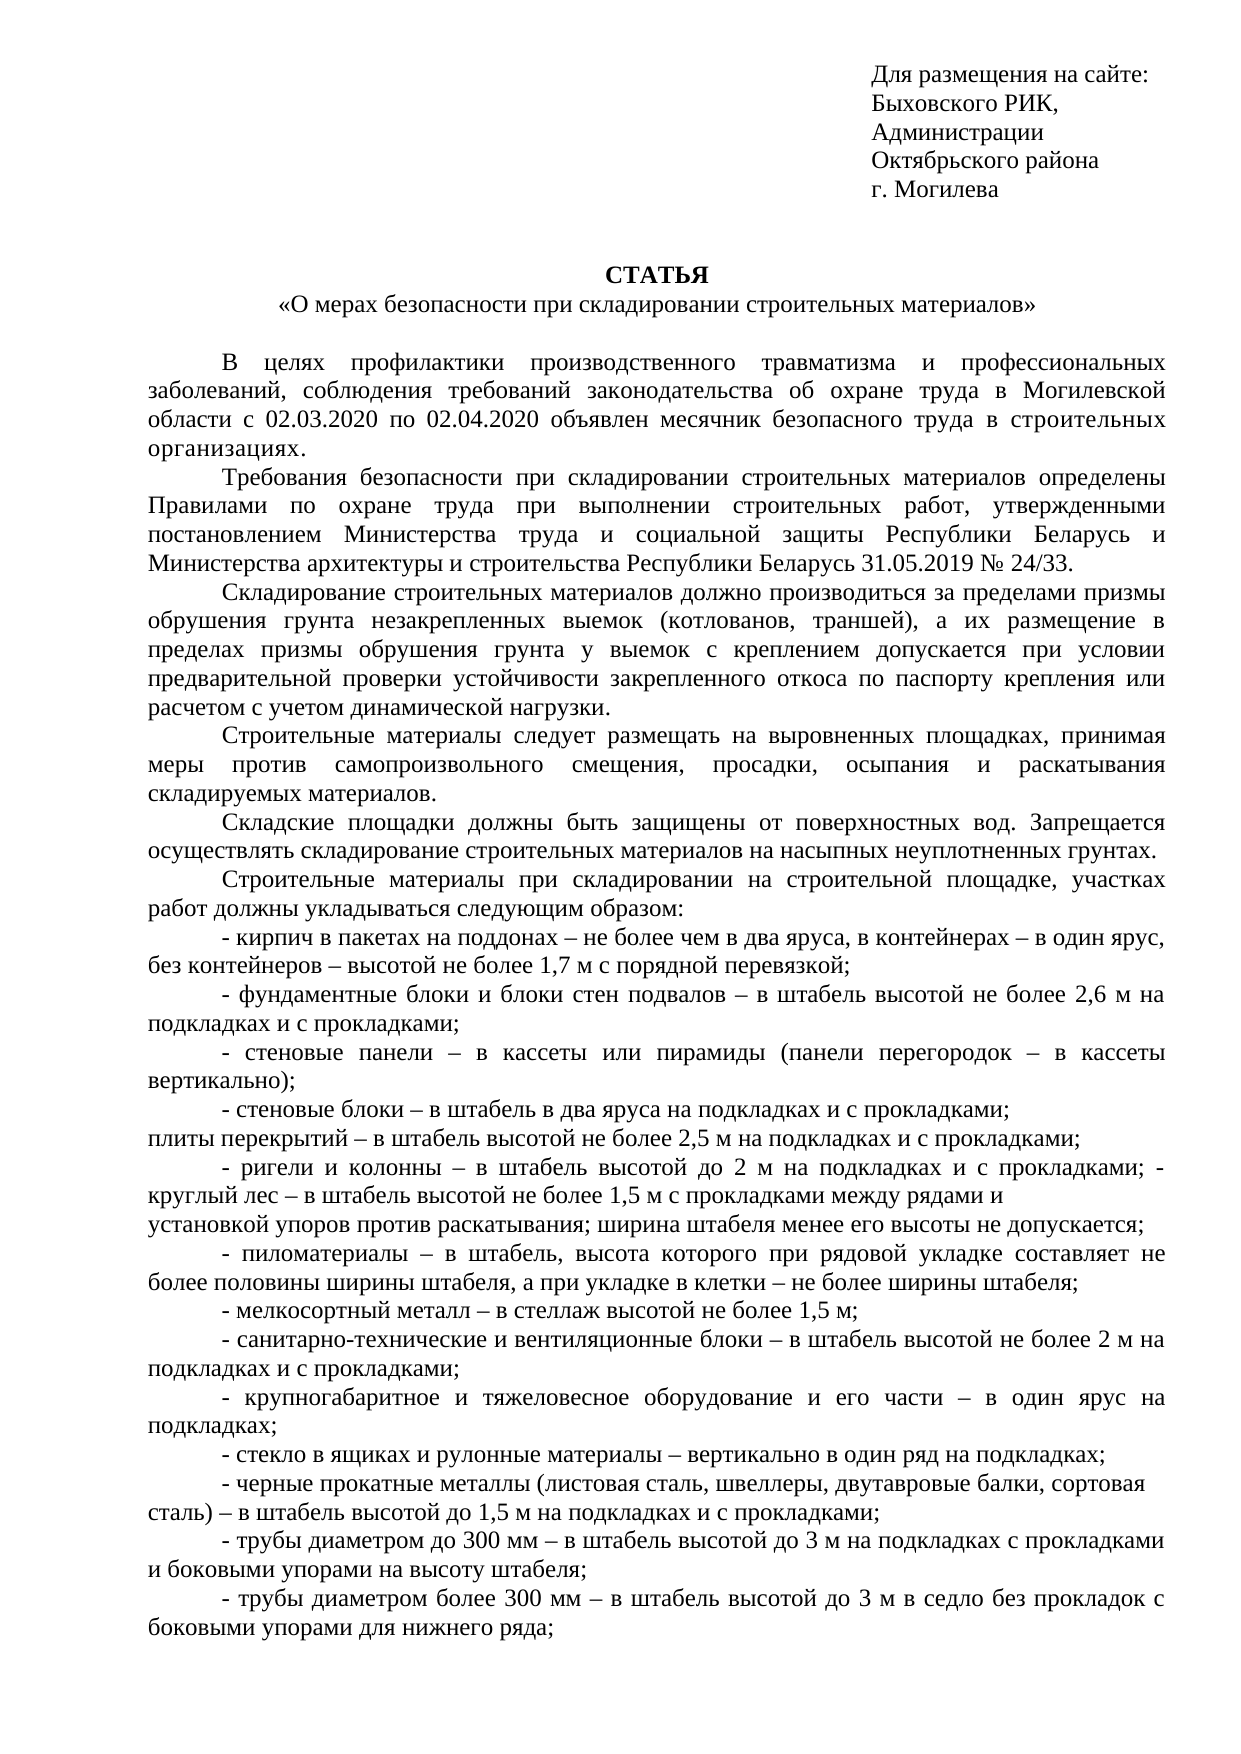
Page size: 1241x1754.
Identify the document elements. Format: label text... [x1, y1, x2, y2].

text сталь) – в штабель высотой до 1,5 м на подкладках и с прокладками; [148, 1497, 1166, 1525]
text СТАТЬЯ [148, 260, 1166, 289]
text Строительные материалы следует размещать на выровненных площадках, принимая меры против самопроизвольного смещения, просадки, осыпания и раскатывания складируемых материалов. [148, 720, 1166, 807]
text - ригели и колонны – в штабель высотой до 2 м на подкладках и с прокладками; - круглый лес – в штабель высотой не более 1,5 м с прокладками между рядами и [148, 1152, 1166, 1209]
text Быховского РИК, [871, 88, 1183, 117]
text «О мерах безопасности при складировании строительных материалов» [148, 289, 1166, 318]
text Складские площадки должны быть защищены от поверхностных вод. Запрещается осуществлять складирование строительных материалов на насыпных неуплотненных грунтах. [148, 807, 1166, 864]
text Складирование строительных материалов должно производиться за пределами призмы обрушения грунта незакрепленных выемок (котлованов, траншей), а их размещение в пределах призмы обрушения грунта у выемок с креплением допускается при условии предварительной проверки устойчивости закрепленного откоса по паспорту крепления или расчетом с учетом динамической нагрузки. [148, 577, 1166, 720]
text - пиломатериалы – в штабель, высота которого при рядовой укладке составляет не более половины ширины штабеля, а при укладке в клетки – не более ширины штабеля; [148, 1238, 1166, 1295]
text плиты перекрытий – в штабель высотой не более 2,5 м на подкладках и с прокладками; [148, 1123, 1166, 1152]
text - фундаментные блоки и блоки стен подвалов – в штабель высотой не более 2,6 м на подкладках и с прокладками; [148, 979, 1166, 1037]
text Для размещения на сайте: [871, 59, 1202, 88]
text - трубы диаметром более 300 мм – в штабель высотой до 3 м в седло без прокладок с боковыми упорами для нижнего ряда; [148, 1583, 1166, 1640]
text Строительные материалы при складировании на строительной площадке, участках работ должны укладываться следующим образом: [148, 864, 1166, 922]
text - санитарно-технические и вентиляционные блоки – в штабель высотой не более 2 м на подкладках и с прокладками; [148, 1324, 1166, 1382]
text В целях профилактики производственного травматизма и профессиональных заболеваний, соблюдения требований законодательства об охране труда в Могилевской области с 02.03.2020 по 02.04.2020 объявлен месячник безопасного труда в строительных организациях. [148, 347, 1166, 462]
text - крупногабаритное и тяжеловесное оборудование и его части – в один ярус на подкладках; [148, 1382, 1166, 1439]
text - стекло в ящиках и рулонные материалы – вертикально в один ряд на подкладках; [148, 1439, 1166, 1468]
text установкой упоров против раскатывания; ширина штабеля менее его высоты не допускается; [148, 1209, 1166, 1238]
text Администрации Октябрьского района [871, 117, 1169, 174]
text - черные прокатные металлы (листовая сталь, швеллеры, двутавровые балки, сортовая [148, 1468, 1166, 1497]
text Требования безопасности при складировании строительных материалов определены Правилами по охране труда при выполнении строительных работ, утвержденными постановлением Министерства труда и социальной защиты Республики Беларусь и Министерства архитектуры и строительства Республики Беларусь 31.05.2019 № 24/33. [148, 462, 1166, 577]
text г. Могилева [871, 174, 1183, 203]
text - стеновые панели – в кассеты или пирамиды (панели перегородок – в кассеты вертикально); [148, 1037, 1166, 1094]
text - кирпич в пакетах на поддонах – не более чем в два яруса, в контейнерах – в один ярус, без контейнеров – высотой не более 1,7 м с порядной перевязкой; [148, 922, 1166, 979]
text - трубы диаметром до 300 мм – в штабель высотой до 3 м на подкладках с прокладками и боковыми упорами на высоту штабеля; [148, 1525, 1166, 1583]
text - стеновые блоки – в штабель в два яруса на подкладках и с прокладками; [148, 1094, 1166, 1123]
text - мелкосортный металл – в стеллаж высотой не более 1,5 м; [148, 1295, 1166, 1324]
